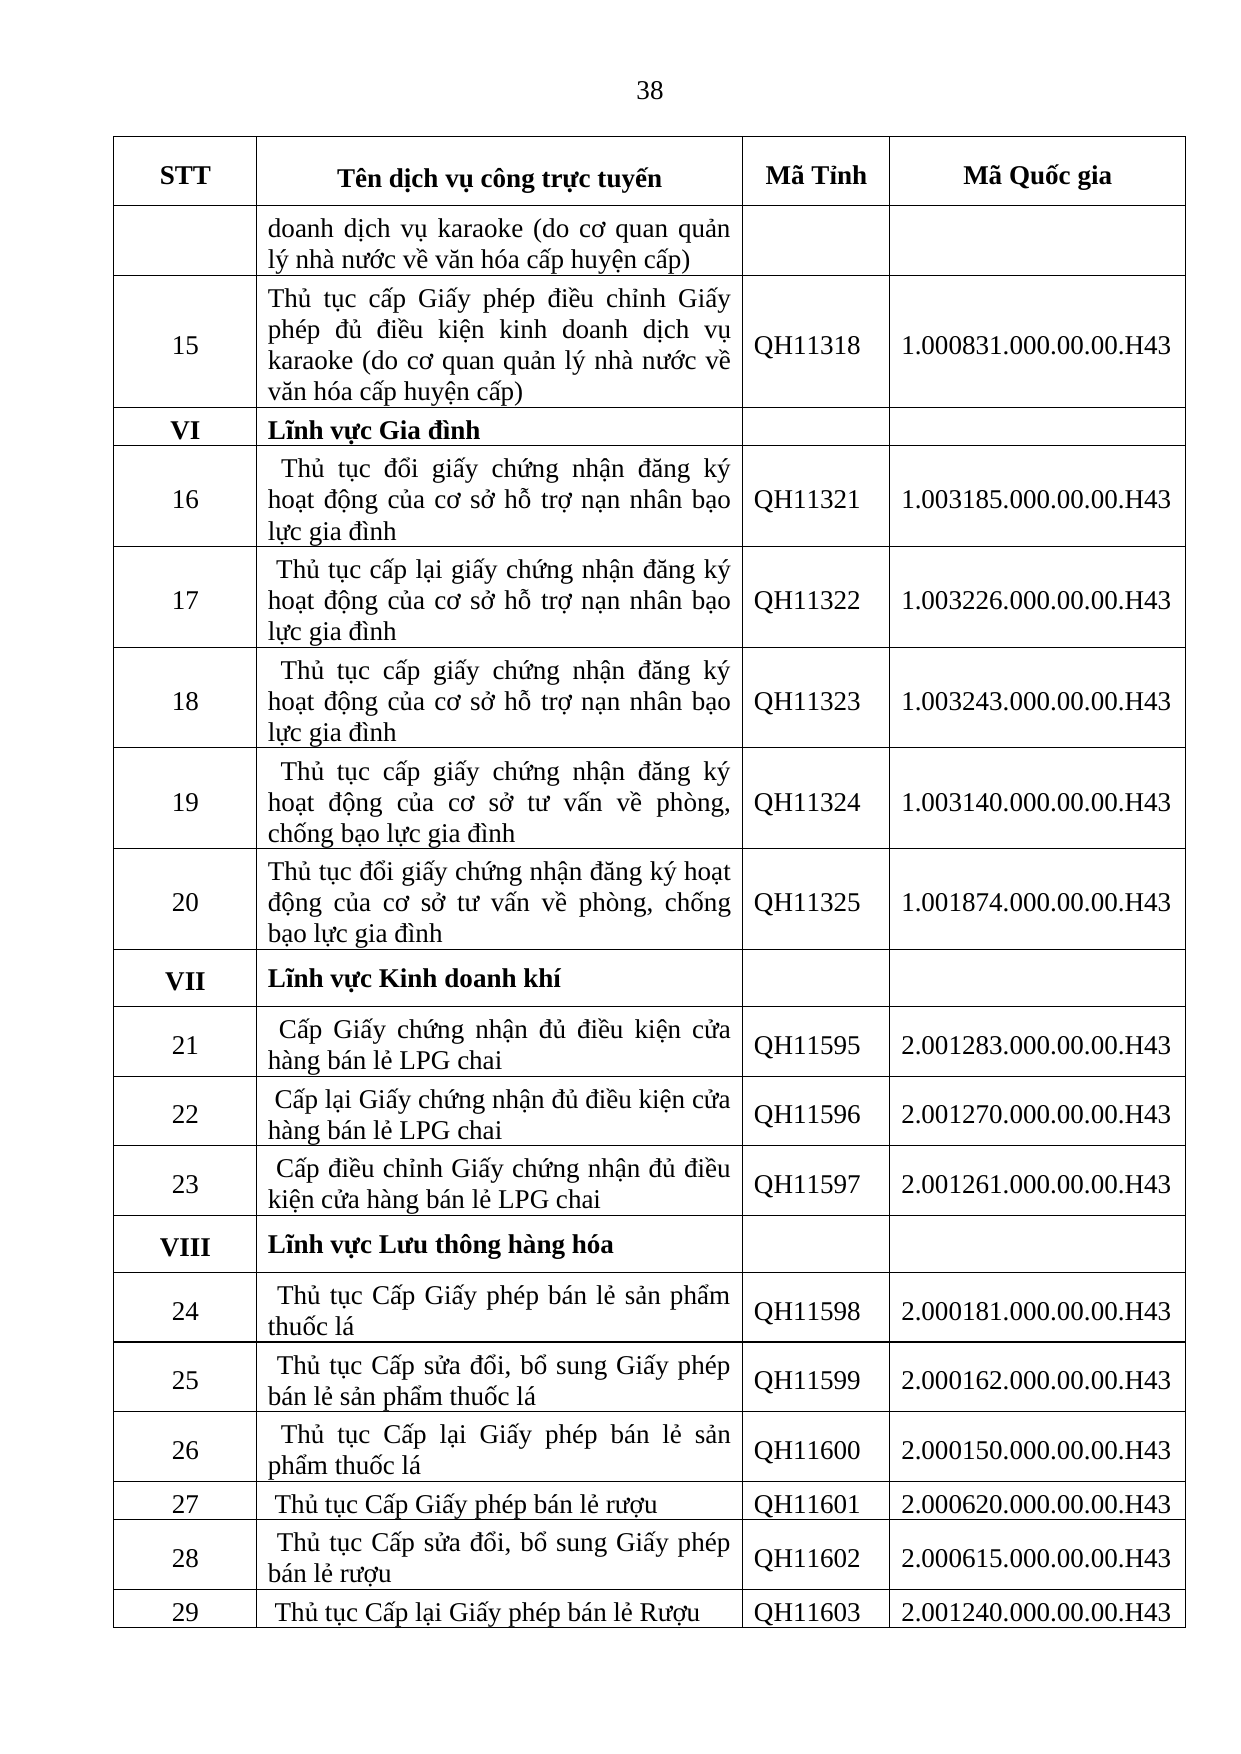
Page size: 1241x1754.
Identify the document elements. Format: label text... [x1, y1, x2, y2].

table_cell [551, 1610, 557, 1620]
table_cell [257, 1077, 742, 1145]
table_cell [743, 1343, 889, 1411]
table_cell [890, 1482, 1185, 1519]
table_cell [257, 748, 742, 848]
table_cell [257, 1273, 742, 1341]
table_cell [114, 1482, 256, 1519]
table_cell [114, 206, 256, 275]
table_header STT [114, 137, 256, 205]
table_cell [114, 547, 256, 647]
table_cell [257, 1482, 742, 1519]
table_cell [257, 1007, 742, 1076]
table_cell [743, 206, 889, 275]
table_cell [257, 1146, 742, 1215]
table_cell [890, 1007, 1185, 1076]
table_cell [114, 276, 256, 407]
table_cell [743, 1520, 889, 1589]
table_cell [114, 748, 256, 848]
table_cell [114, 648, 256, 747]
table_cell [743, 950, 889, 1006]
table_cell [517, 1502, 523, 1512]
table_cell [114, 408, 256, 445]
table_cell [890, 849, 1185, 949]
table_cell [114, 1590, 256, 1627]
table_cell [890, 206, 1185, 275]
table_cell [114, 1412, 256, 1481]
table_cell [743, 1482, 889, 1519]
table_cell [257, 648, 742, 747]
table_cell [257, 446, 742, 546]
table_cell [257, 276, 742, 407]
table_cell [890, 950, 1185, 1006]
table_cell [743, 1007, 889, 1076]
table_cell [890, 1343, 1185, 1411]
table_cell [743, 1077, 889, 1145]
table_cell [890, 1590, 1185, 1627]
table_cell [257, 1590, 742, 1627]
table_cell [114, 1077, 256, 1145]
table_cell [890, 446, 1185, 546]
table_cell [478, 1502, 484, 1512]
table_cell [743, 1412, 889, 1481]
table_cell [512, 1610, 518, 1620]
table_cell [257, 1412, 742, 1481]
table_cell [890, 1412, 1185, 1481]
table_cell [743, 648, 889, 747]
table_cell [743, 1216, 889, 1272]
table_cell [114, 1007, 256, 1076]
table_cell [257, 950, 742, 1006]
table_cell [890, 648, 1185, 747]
picture [267, 546, 299, 550]
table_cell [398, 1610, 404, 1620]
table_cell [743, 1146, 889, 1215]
table_header Mã Tỉnh [743, 137, 889, 205]
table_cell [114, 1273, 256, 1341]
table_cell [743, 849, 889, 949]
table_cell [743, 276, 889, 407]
table_header Tên dịch vụ công trực tuyến [257, 137, 742, 205]
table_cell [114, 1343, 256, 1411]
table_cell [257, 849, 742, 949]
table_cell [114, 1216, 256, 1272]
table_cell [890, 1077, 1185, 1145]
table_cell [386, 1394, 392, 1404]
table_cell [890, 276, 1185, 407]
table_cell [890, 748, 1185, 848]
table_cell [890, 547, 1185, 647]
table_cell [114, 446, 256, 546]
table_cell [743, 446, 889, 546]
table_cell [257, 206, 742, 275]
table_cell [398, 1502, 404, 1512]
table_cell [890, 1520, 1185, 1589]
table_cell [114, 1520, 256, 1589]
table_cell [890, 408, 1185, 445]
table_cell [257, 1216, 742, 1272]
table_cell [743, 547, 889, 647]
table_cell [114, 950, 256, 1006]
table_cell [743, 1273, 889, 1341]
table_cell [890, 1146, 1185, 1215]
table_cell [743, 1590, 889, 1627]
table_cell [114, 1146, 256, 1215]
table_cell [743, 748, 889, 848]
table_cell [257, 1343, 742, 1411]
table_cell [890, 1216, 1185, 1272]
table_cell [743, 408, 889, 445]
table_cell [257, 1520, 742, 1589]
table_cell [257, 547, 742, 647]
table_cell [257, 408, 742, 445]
table_header Mã Quốc gia [890, 137, 1185, 205]
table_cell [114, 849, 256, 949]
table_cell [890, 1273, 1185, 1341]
